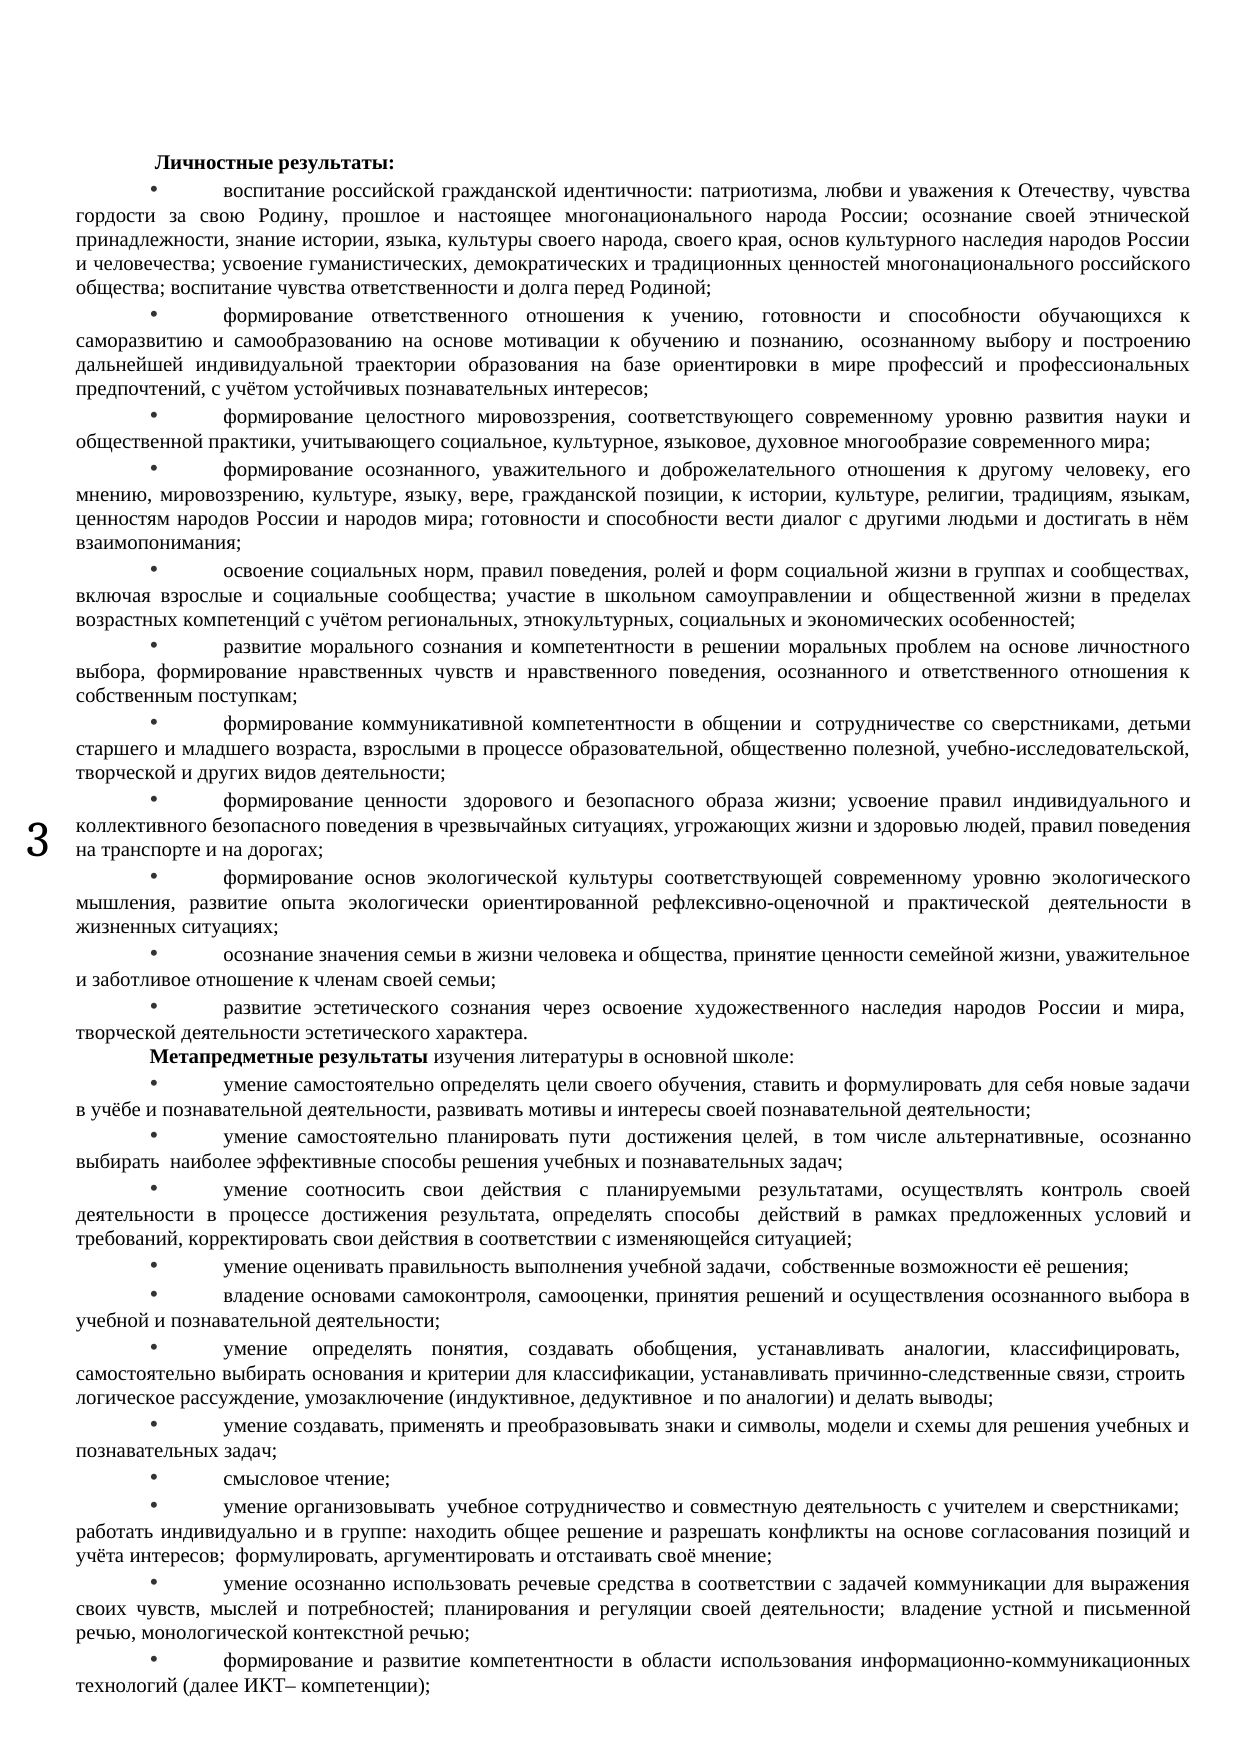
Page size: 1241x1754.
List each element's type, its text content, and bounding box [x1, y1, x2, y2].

text Личностные результаты: [76, 150, 1191, 174]
list формирование ответственного отношения к учению, готовности и способности обучающихся к саморазвитию и самообразованию на основе мотивации к обучению и познанию, осознанному выбору и построению дальнейшей индивидуальной траектории образования на базе ориентировки в мире профессий и профессиональных предпочтений, с учётом устойчивых познавательных интересов; [76, 299, 1191, 400]
list умение осознанно использовать речевые средства в соответствии с задачей коммуникации для выражения своих чувств, мыслей и потребностей; планирования и регуляции своей деятельности; владение устной и письменной речью, монологической контекстной речью; [76, 1567, 1191, 1644]
list владение основами самоконтроля, самооценки, принятия решений и осуществления осознанного выбора в учебной и познавательной деятельности; [76, 1279, 1191, 1332]
list формирование осознанного, уважительного и доброжелательного отношения к другому человеку, его мнению, мировоззрению, культуре, языку, вере, гражданской позиции, к истории, культуре, религии, традициям, языкам, ценностям народов России и народов мира; готовности и способности вести диалог с другими людьми и достигать в нём взаимопонимания; [76, 453, 1191, 554]
list умение создавать, применять и преобразовывать знаки и символы, модели и схемы для решения учебных и познавательных задач; [76, 1409, 1191, 1462]
list формирование коммуникативной компетентности в общении и сотрудничестве со сверстниками, детьми старшего и младшего возраста, взрослыми в процессе образовательной, общественно полезной, учебно-исследовательской, творческой и других видов деятельности; [76, 707, 1191, 784]
list умение соотносить свои действия с планируемыми результатами, осуществлять контроль своей деятельности в процессе достижения результата, определять способы действий в рамках предложенных условий и требований, корректировать свои действия в соответствии с изменяющейся ситуацией; [76, 1173, 1191, 1250]
list формирование целостного мировоззрения, соответствующего современному уровню развития науки и общественной практики, учитывающего социальное, культурное, языковое, духовное многообразие современного мира; [76, 400, 1191, 453]
list умение определять понятия, создавать обобщения, устанавливать аналогии, классифицировать, самостоятельно выбирать основания и критерии для классификации, устанавливать причинно-следственные связи, строить логическое рассуждение, умозаключение (индуктивное, дедуктивное и по аналогии) и делать выводы; [76, 1332, 1191, 1409]
list умение самостоятельно определять цели своего обучения, ставить и формулировать для себя новые задачи в учёбе и познавательной деятельности, развивать мотивы и интересы своей познавательной деятельности; [76, 1068, 1191, 1121]
list умение самостоятельно планировать пути достижения целей, в том числе альтернативные, осознанно выбирать наиболее эффективные способы решения учебных и познавательных задач; [76, 1121, 1191, 1173]
list формирование основ экологической культуры соответствующей современному уровню экологического мышления, развитие опыта экологически ориентированной рефлексивно-оценочной и практической деятельности в жизненных ситуациях; [76, 861, 1191, 938]
list осознание значения семьи в жизни человека и общества, принятие ценности семейной жизни, уважительное и заботливое отношение к членам своей семьи; [76, 938, 1191, 991]
list формирование и развитие компетентности в области использования информационно-коммуникационных технологий (далее ИКТ– компетенции); [76, 1644, 1191, 1697]
list умение оценивать правильность выполнения учебной задачи, собственные возможности её решения; [76, 1250, 1191, 1279]
list развитие морального сознания и компетентности в решении моральных проблем на основе личностного выбора, формирование нравственных чувств и нравственного поведения, осознанного и ответственного отношения к собственным поступкам; [76, 631, 1191, 707]
list смысловое чтение; [76, 1462, 1191, 1490]
list умение организовывать учебное сотрудничество и совместную деятельность с учителем и сверстниками; работать индивидуально и в группе: находить общее решение и разрешать конфликты на основе согласования позиций и учёта интересов; формулировать, аргументировать и отстаивать своё мнение; [76, 1490, 1191, 1567]
list развитие эстетического сознания через освоение художественного наследия народов России и мира, творческой деятельности эстетического характера. [76, 991, 1191, 1044]
list формирование ценности здорового и безопасного образа жизни; усвоение правил индивидуального и коллективного безопасного поведения в чрезвычайных ситуациях, угрожающих жизни и здоровью людей, правил поведения на транспорте и на дорогах; [76, 784, 1191, 861]
list освоение социальных норм, правил поведения, ролей и форм социальной жизни в группах и сообществах, включая взрослые и социальные сообщества; участие в школьном самоуправлении и общественной жизни в пределах возрастных компетенций с учётом региональных, этнокультурных, социальных и экономических особенностей; [76, 554, 1191, 631]
list воспитание российской гражданской идентичности: патриотизма, любви и уважения к Отечеству, чувства гордости за свою Родину, прошлое и настоящее многонационального народа России; осознание своей этнической принадлежности, знание истории, языка, культуры своего народа, своего края, основ культурного наследия народов России и человечества; усвоение гуманистических, демократических и традиционных ценностей многонационального российского общества; воспитание чувства ответственности и долга перед Родиной; [76, 174, 1191, 299]
text Метапредметные результаты изучения литературы в основной школе: [76, 1044, 1191, 1068]
